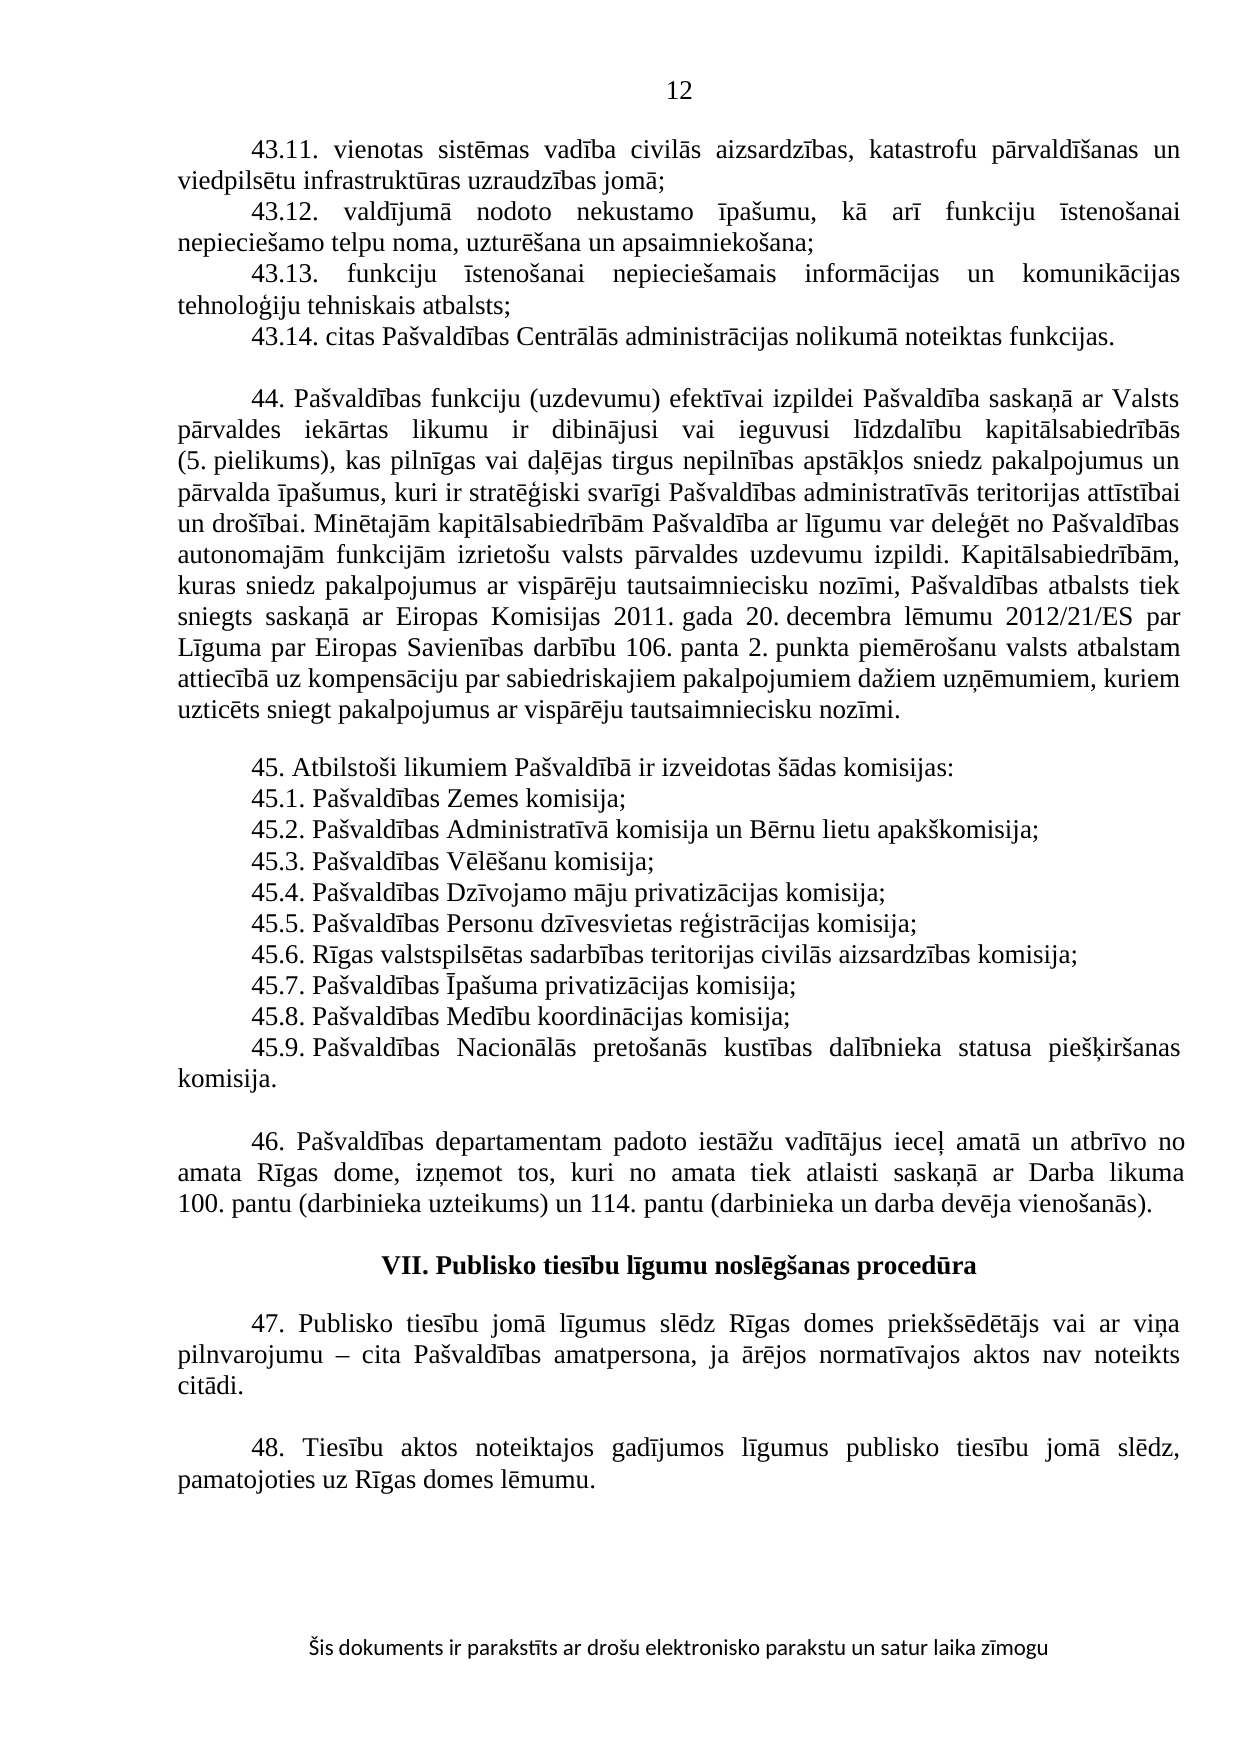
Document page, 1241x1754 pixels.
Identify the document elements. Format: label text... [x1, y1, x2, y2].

text 45.8. Pašvaldības Medību koordinācijas komisija; [177, 1000, 1181, 1031]
text 45.3. Pašvaldības Vēlēšanu komisija; [177, 844, 1181, 876]
text VII. Publisko tiesību līgumu noslēgšanas procedūra [177, 1249, 1181, 1281]
text 43.13. funkciju īstenošanai nepieciešamais informācijas un komunikācijas tehnoloģiju tehniskais atbalsts; [177, 258, 1181, 320]
text 45.7. Pašvaldības Īpašuma privatizācijas komisija; [177, 969, 1181, 1000]
text 44. Pašvaldības funkciju (uzdevumu) efektīvai izpildei Pašvaldība saskaņā ar Valsts pārvaldes iekārtas likumu ir dibinājusi vai ieguvusi līdzdalību kapitālsabiedrībās (5. pielikums), kas pilnīgas vai daļējas tirgus nepilnības apstākļos sniedz pakalpojumus un pārvalda īpašumus, kuri ir stratēģiski svarīgi Pašvaldības administratīvās teritorijas attīstībai un drošībai. Minētajām kapitālsabiedrībām Pašvaldība ar līgumu var deleģēt no Pašvaldības autonomajām funkcijām izrietošu valsts pārvaldes uzdevumu izpildi. Kapitālsabiedrībām, kuras sniedz pakalpojumus ar vispārēju tautsaimniecisku nozīmi, Pašvaldības atbalsts tiek sniegts saskaņā ar Eiropas Komisijas 2011. gada 20. decembra lēmumu 2012/21/ES par Līguma par Eiropas Savienības darbību 106. panta 2. punkta piemērošanu valsts atbalstam attiecībā uz kompensāciju par sabiedriskajiem pakalpojumiem dažiem uzņēmumiem, kuriem uzticēts sniegt pakalpojumus ar vispārēju tautsaimniecisku nozīmi. [177, 382, 1181, 725]
text 43.11. vienotas sistēmas vadība civilās aizsardzības, katastrofu pārvaldīšanas un viedpilsētu infrastruktūras uzraudzības jomā; [177, 133, 1181, 195]
text 45.9. Pašvaldības Nacionālās pretošanās kustības dalībnieka statusa piešķiršanas komisija. [177, 1031, 1181, 1094]
text 47. Publisko tiesību jomā līgumus slēdz Rīgas domes priekšsēdētājs vai ar viņa pilnvarojumu – cita Pašvaldības amatpersona, ja ārējos normatīvajos aktos nav noteikts citādi. [177, 1307, 1181, 1400]
text 45. Atbilstoši likumiem Pašvaldībā ir izveidotas šādas komisijas: [177, 751, 1181, 782]
text 48. Tiesību aktos noteiktajos gadījumos līgumus publisko tiesību jomā slēdz, pamatojoties uz Rīgas domes lēmumu. [177, 1432, 1181, 1494]
text 43.14. citas Pašvaldības Centrālās administrācijas nolikumā noteiktas funkcijas. [177, 320, 1181, 351]
text 43.12. valdījumā nodoto nekustamo īpašumu, kā arī funkciju īstenošanai nepieciešamo telpu noma, uzturēšana un apsaimniekošana; [177, 195, 1181, 258]
text 45.4. Pašvaldības Dzīvojamo māju privatizācijas komisija; [177, 876, 1181, 907]
text 45.2. Pašvaldības Administratīvā komisija un Bērnu lietu apakškomisija; [177, 813, 1181, 844]
text 46. Pašvaldības departamentam padoto iestāžu vadītājus ieceļ amatā un atbrīvo no amata Rīgas dome, izņemot tos, kuri no amata tiek atlaisti saskaņā ar Darba likuma 100. pantu (darbinieka uzteikums) un 114. pantu (darbinieka un darba devēja vienošanās). [177, 1125, 1186, 1218]
text 45.1. Pašvaldības Zemes komisija; [177, 782, 1181, 813]
text 45.5. Pašvaldības Personu dzīvesvietas reģistrācijas komisija; [177, 907, 1181, 938]
text 45.6. Rīgas valstspilsētas sadarbības teritorijas civilās aizsardzības komisija; [177, 938, 1181, 969]
